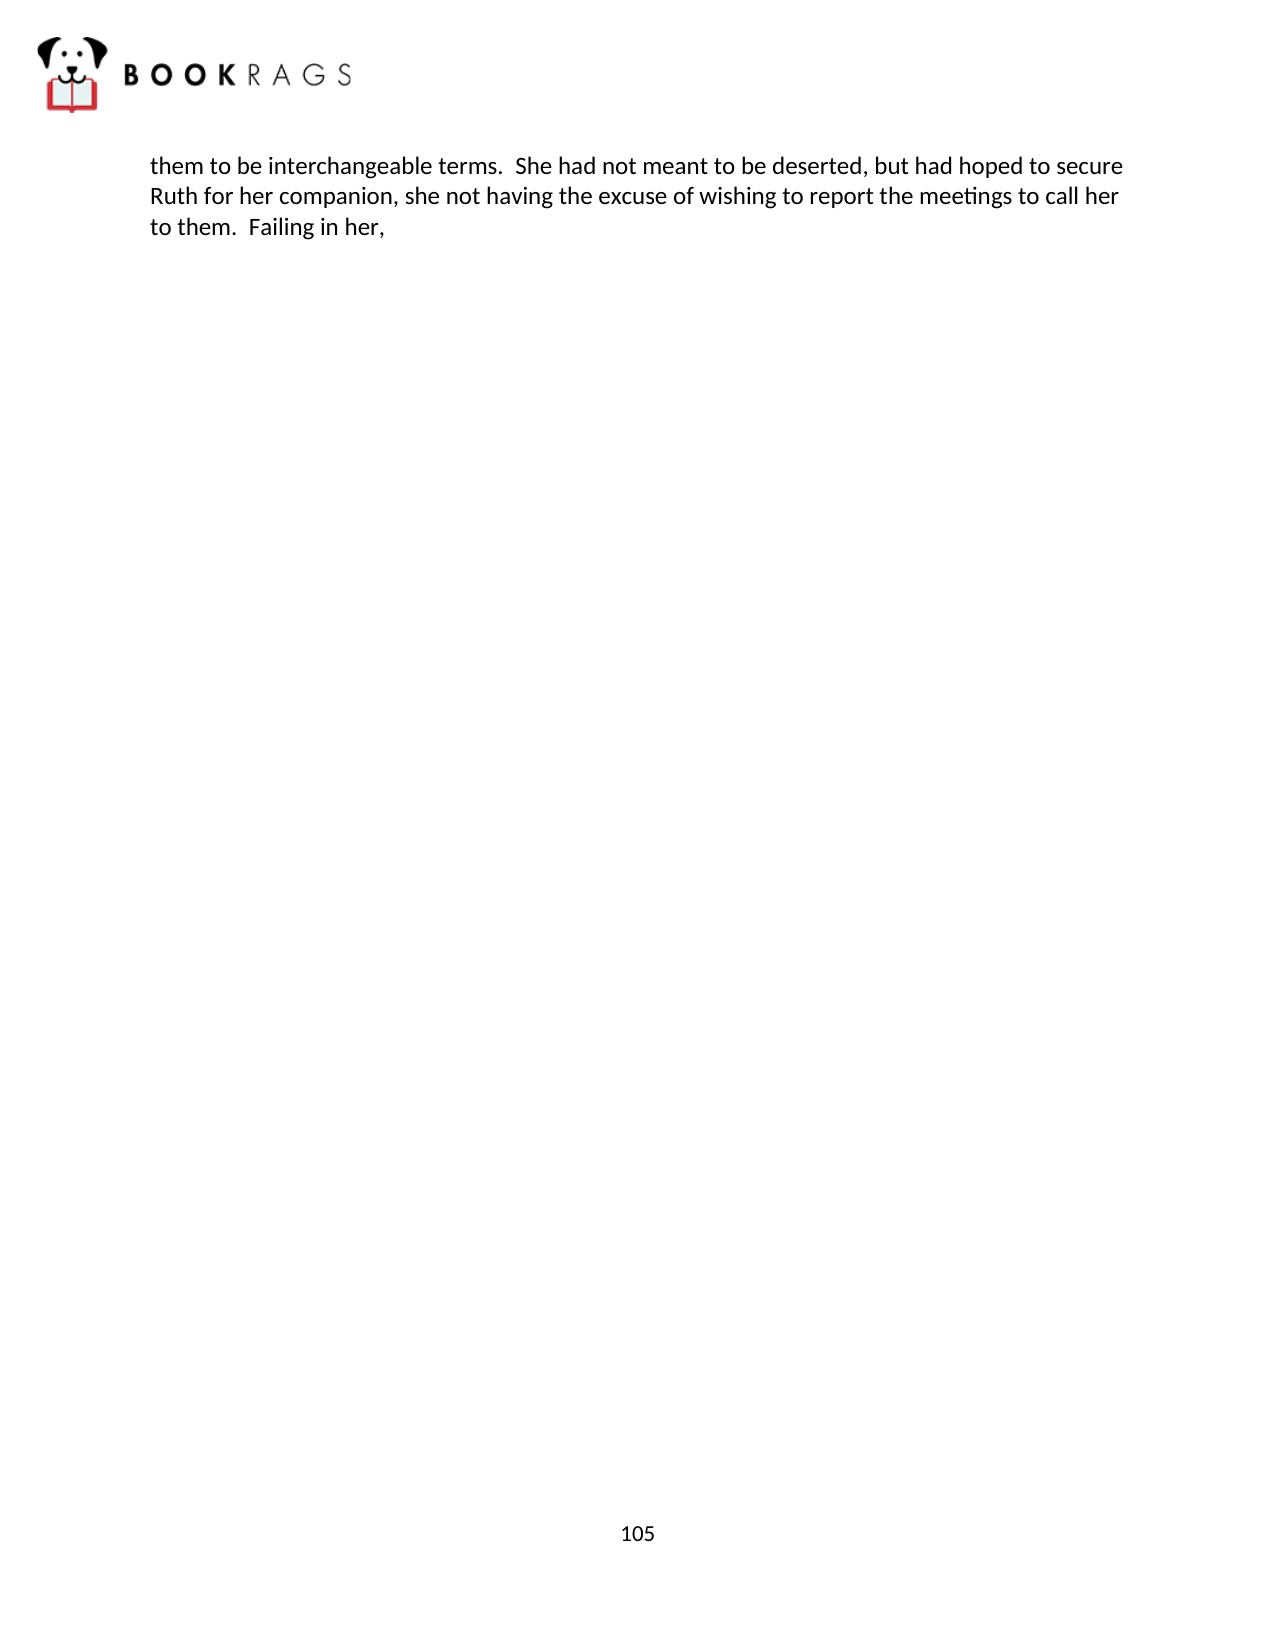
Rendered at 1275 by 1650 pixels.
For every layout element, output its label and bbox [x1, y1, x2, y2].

picture [37, 37, 351, 113]
text [150, 150, 1125, 242]
